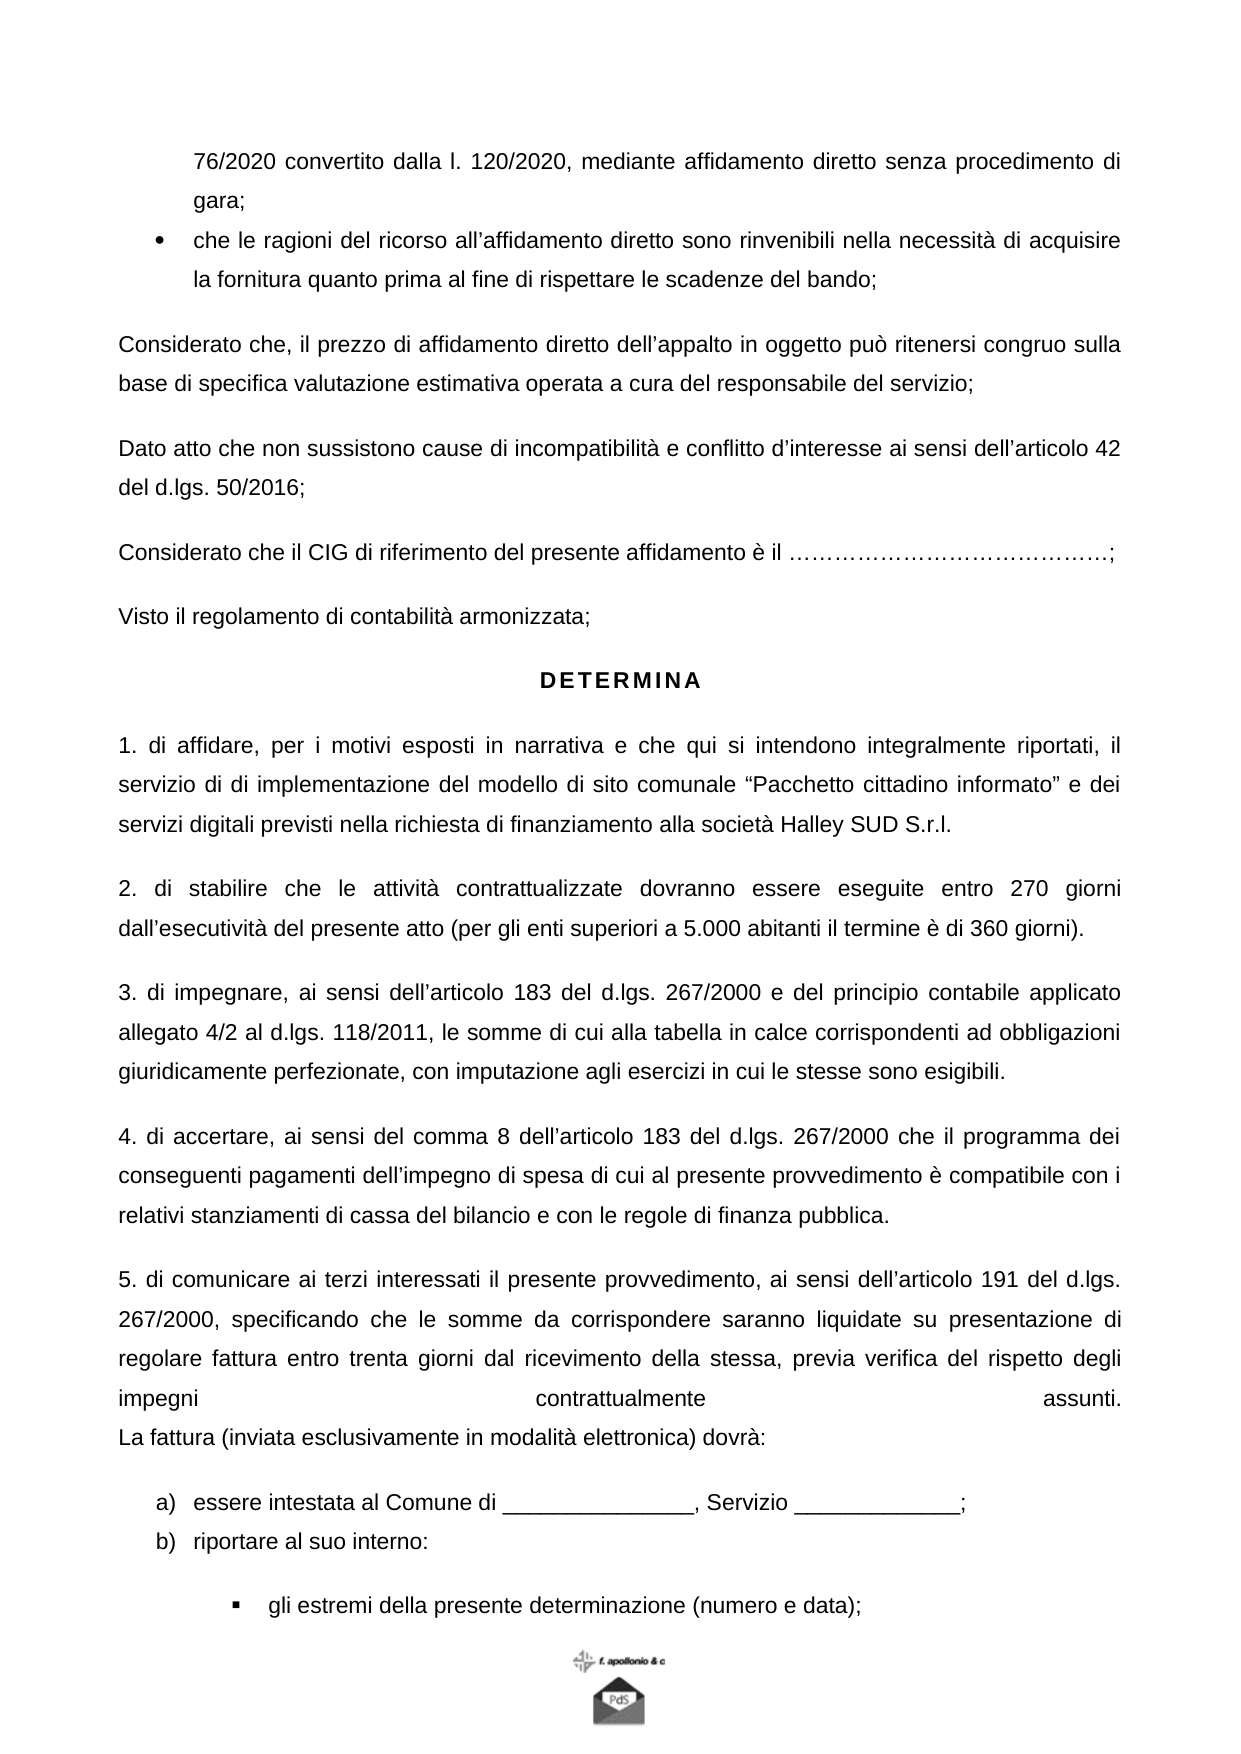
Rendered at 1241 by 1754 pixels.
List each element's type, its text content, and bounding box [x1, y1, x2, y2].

text 2. di stabilire che le attività contrattualizzate dovranno essere eseguite entro 270 giorni dall’esecutività del presente atto (per gli enti superiori a 5.000 abitanti il termine è di 360 giorni). [118, 1019, 1122, 1084]
list che le ragioni del ricorso all’affidamento diretto sono rinvenibili nella necessità di acquisire la fornitura quanto prima al fine di rispettare le scadenze del bando; [156, 370, 1122, 436]
text Considerato che, il prezzo di affidamento diretto dell’appalto in oggetto può ritenersi congruo sulla base di specifica valutazione estimativa operata a cura del responsabile del servizio; [118, 474, 1122, 540]
text 1. di affidare, per i motivi esposti in narrativa e che qui si intendono integralmente riportati, il servizio di di implementazione del modello di sito comunale “Pacchetto cittadino informato” e dei servizi digitali previsti nella richiesta di finanziamento alla società Halley SUD S.r.l. [118, 875, 1122, 981]
text 5. di comunicare ai terzi interessati il presente provvedimento, ai sensi dell’articolo 191 del d.lgs. 267/2000, specificando che le somme da corrispondere saranno liquidate su presentazione di regolare fattura entro trenta giorni dal ricevimento della stessa, previa verifica del rispetto degli impegni contrattualmente assunti. La fattura (inviata esclusivamente in modalità elettronica) dovrà: [118, 1409, 1122, 1594]
list l’importo complessivo contrattuale della fornitura sopra specificata è inferiore ad 75.000,00 euro e che, pertanto, è possibile procedere in via autonoma all’affidamento dell’appalto della fornitura in parola, ai sensi e per gli effetti dell’articolo 1, comma 2, lettera a) del d.l. 76/2020 convertito dalla l. 120/2020, mediante affidamento diretto senza procedimento di gara; [156, 148, 1122, 332]
text 4. di accertare, ai sensi del comma 8 dell’articolo 183 del d.lgs. 267/2000 che il programma dei conseguenti pagamenti dell’impegno di spesa di cui al presente provvedimento è compatibile con i relativi stanziamenti di cassa del bilancio e con le regole di finanza pubblica. [118, 1266, 1122, 1371]
text DETERMINA [118, 811, 1122, 837]
picture [591, 1676, 644, 1726]
text 3. di impegnare, ai sensi dell’articolo 183 del d.lgs. 267/2000 e del principio contabile applicato allegato 4/2 al d.lgs. 118/2011, le somme di cui alla tabella in calce corrispondenti ad obbligazioni giuridicamente perfezionate, con imputazione agli esercizi in cui le stesse sono esigibili. [118, 1123, 1122, 1228]
picture [571, 1647, 664, 1673]
text Visto il regolamento di contabilità armonizzata; [118, 746, 1122, 773]
text Dato atto che non sussistono cause di incompatibilità e conflitto d’interesse ai sensi dell’articolo 42 del d.lgs. 50/2016; [118, 578, 1122, 644]
text Considerato che il CIG di riferimento del presente affidamento è il ……………………………………; [118, 682, 1122, 708]
